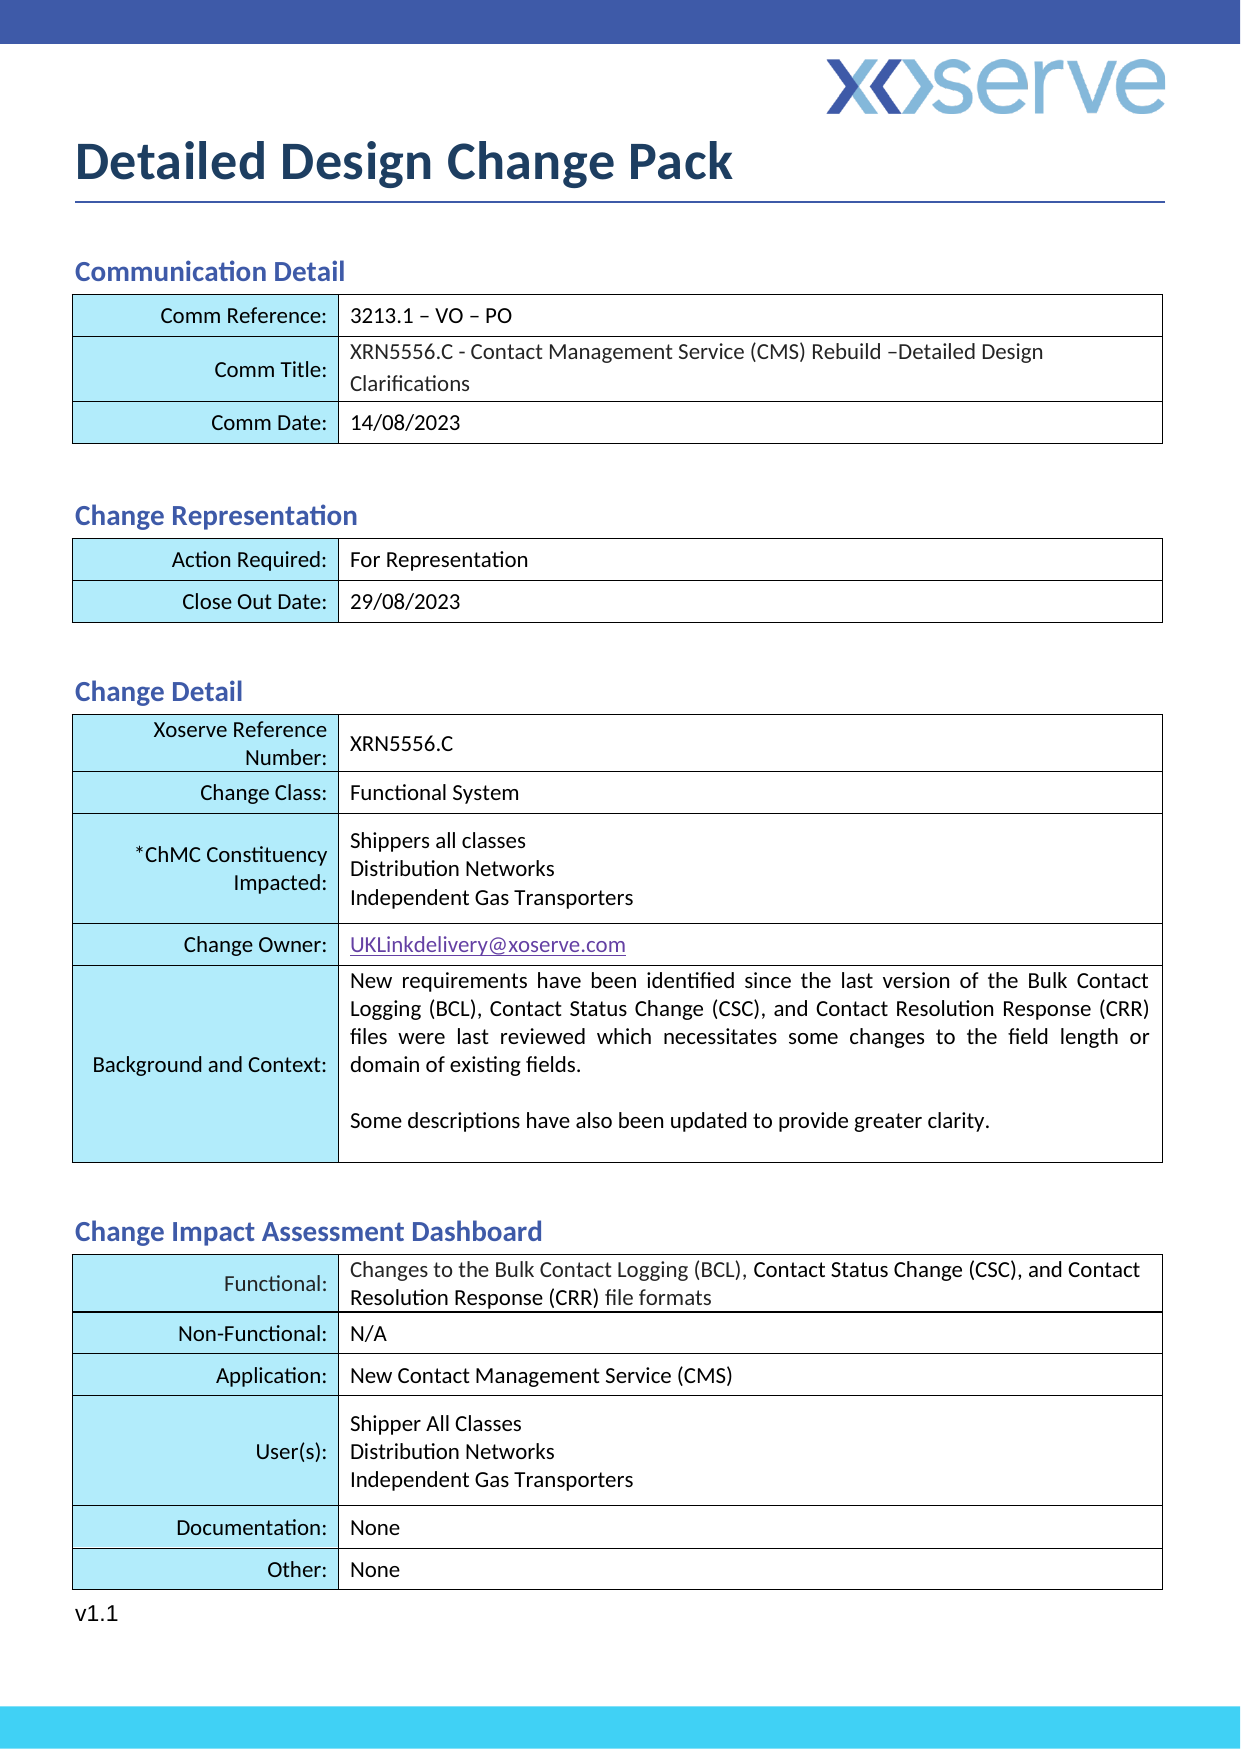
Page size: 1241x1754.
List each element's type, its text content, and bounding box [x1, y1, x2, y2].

table_header 3213.1 – VO – PO [339, 295, 1162, 336]
table_cell Shipper All Classes Distribution Networks Independent Gas Transporters [339, 1396, 1162, 1505]
picture [826, 59, 1166, 114]
subtitle Change Detail [75, 673, 1165, 709]
table_cell Shippers all classes Distribution Networks Independent Gas Transporters [339, 814, 1162, 923]
table_header Comm Reference: [73, 295, 338, 336]
table_header Changes to the Bulk Contact Logging (BCL), Contact Status Change (CSC), and Contact Resolution Response (CRR) file formats [339, 1255, 1162, 1311]
subtitle Communication Detail [75, 253, 1165, 289]
text Change Representation [75, 497, 1165, 533]
table_cell Close Out Date: [73, 581, 338, 622]
subtitle Change Impact Assessment Dashboard [75, 1213, 1165, 1249]
table_cell UKLinkdelivery@xoserve.com [339, 924, 1162, 965]
table_cell Other: [73, 1549, 338, 1589]
table_cell Documentation: [73, 1506, 338, 1547]
table_cell *ChMC Constituency Impacted: [73, 814, 338, 923]
table_cell Comm Title: [73, 337, 338, 401]
table_cell New Contact Management Service (CMS) [339, 1354, 1162, 1395]
table_cell Change Owner: [73, 924, 338, 965]
table_cell Comm Date: [73, 402, 338, 443]
table_header Functional: [73, 1255, 338, 1311]
table_cell New requirements have been identified since the last version of the Bulk Contact Logging (BCL), Contact Status Change (CSC), and Contact Resolution Response (CRR) files were last reviewed which necessitates some changes to the field length or domain of existing fields. Some descriptions have also been updated to provide greater clarity. [339, 966, 1162, 1162]
table_header Action Required: [73, 539, 338, 580]
table_cell Non-Functional: [73, 1313, 338, 1353]
table_cell Change Class: [73, 772, 338, 813]
title Detailed Design Change Pack [75, 126, 1165, 201]
table_cell None [339, 1549, 1162, 1589]
table_cell User(s): [73, 1396, 338, 1505]
table_cell N/A [339, 1313, 1162, 1353]
table_header Xoserve Reference Number: [73, 715, 338, 771]
table_cell XRN5556.C - Contact Management Service (CMS) Rebuild –Detailed Design Clarifications [339, 337, 1162, 401]
table_header For Representation [339, 539, 1162, 580]
table_cell Functional System [339, 772, 1162, 813]
table_cell Background and Context: [73, 966, 338, 1162]
table_header XRN5556.C [339, 715, 1162, 771]
table_cell Application: [73, 1354, 338, 1395]
table_cell None [339, 1506, 1162, 1547]
